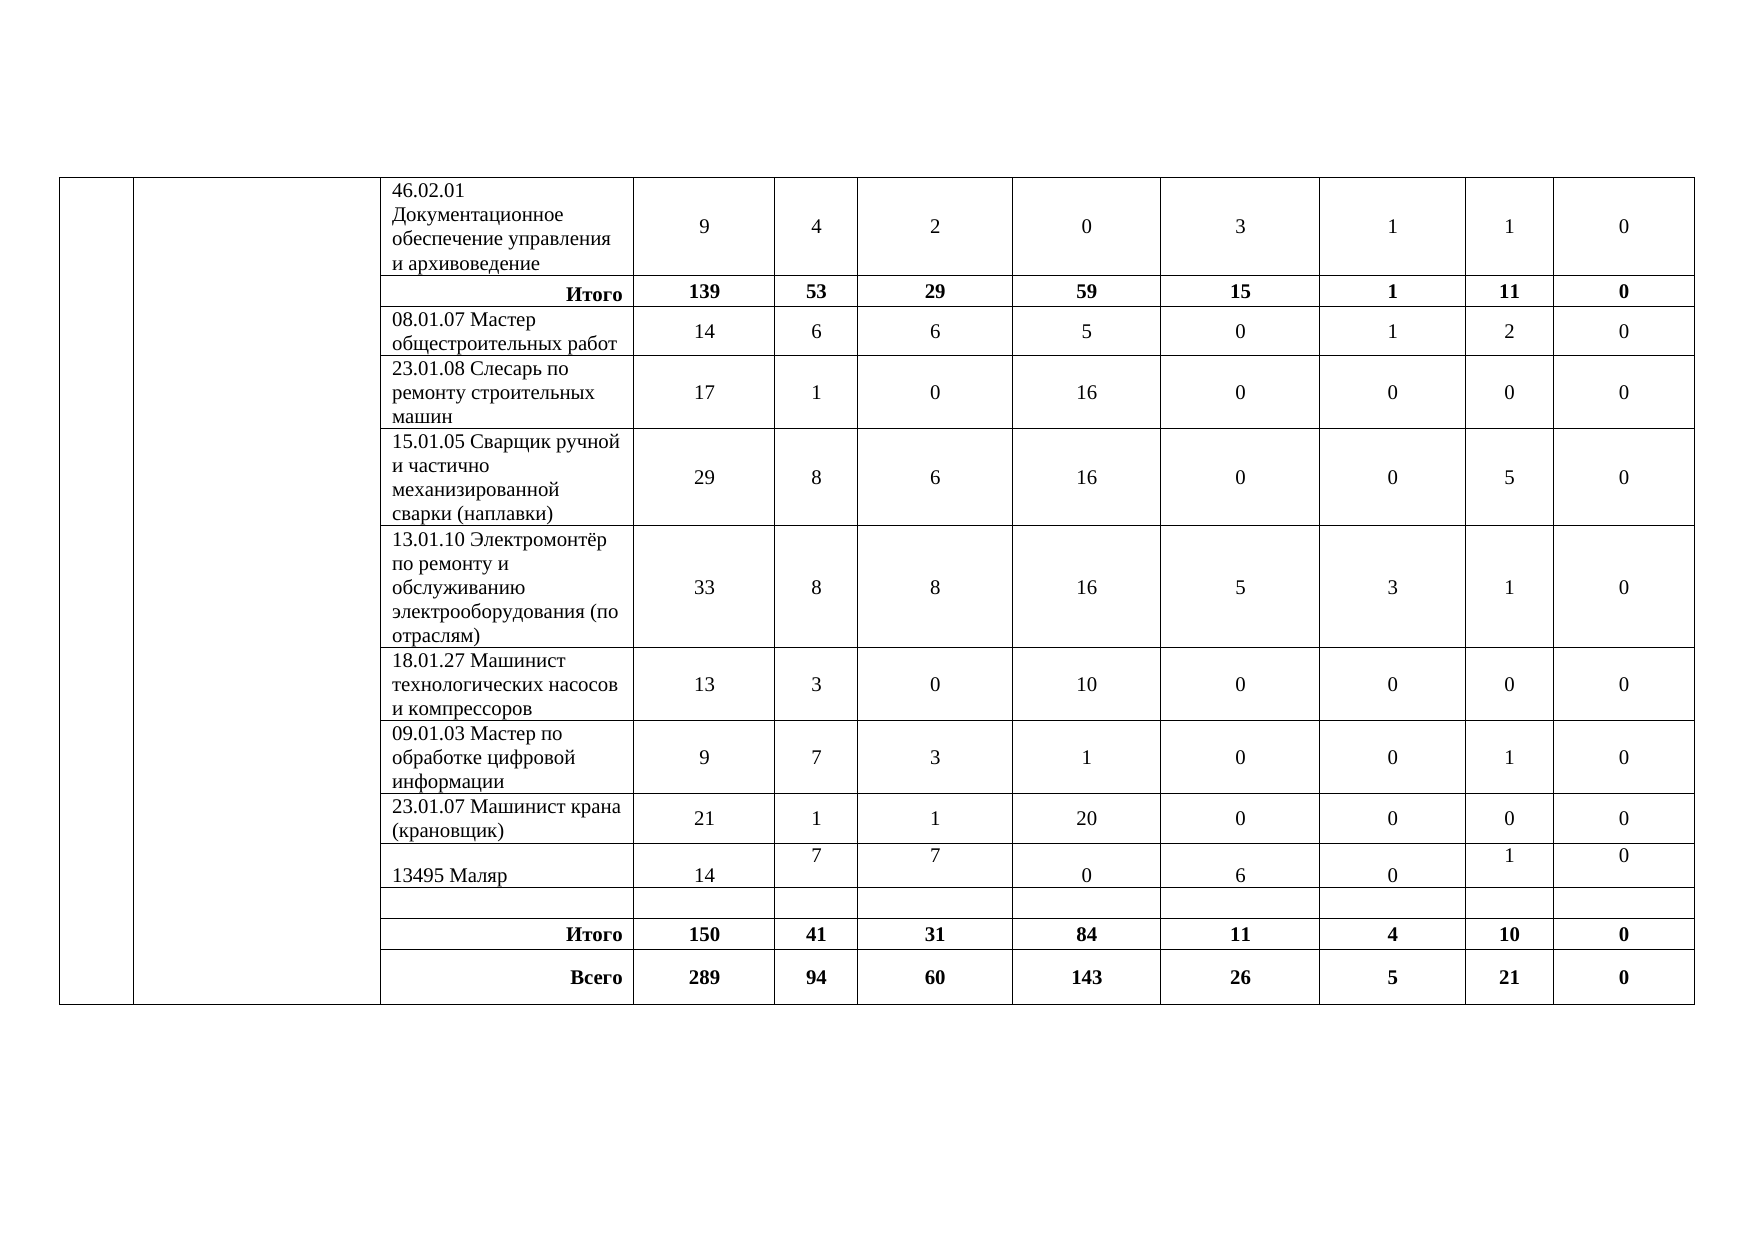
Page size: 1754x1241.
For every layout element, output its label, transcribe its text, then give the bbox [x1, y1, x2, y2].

table_cell 5 [1161, 526, 1319, 647]
table_cell 11 [1161, 919, 1319, 949]
table_cell 7 [858, 844, 1012, 887]
table_cell 0 [1466, 794, 1553, 842]
table_cell 11 [1466, 276, 1553, 306]
table_cell 5 [1013, 307, 1160, 355]
table_cell 1 [1466, 526, 1553, 647]
table_cell 0 [1466, 648, 1553, 720]
table_cell 53 [775, 276, 857, 306]
table_cell 29 [858, 276, 1012, 306]
table_cell 09.01.03 Мастер по обработке цифровой информации [381, 721, 633, 793]
table_cell Всего [381, 950, 633, 1004]
table_cell 7 [775, 721, 857, 793]
table_cell 17 [634, 356, 774, 428]
table_cell 0 [1161, 648, 1319, 720]
table_cell 0 [1013, 178, 1160, 274]
table_cell 1 [775, 356, 857, 428]
table_cell 21 [1466, 950, 1553, 1004]
table_cell 0 [1554, 844, 1694, 887]
table_cell 0 [1013, 844, 1160, 887]
table_cell 10 [1466, 919, 1553, 949]
table_cell 150 [634, 919, 774, 949]
table_cell [134, 178, 380, 1004]
table_cell 0 [1554, 648, 1694, 720]
table_cell 0 [1161, 794, 1319, 842]
table_cell 21 [634, 794, 774, 842]
table_cell 143 [1013, 950, 1160, 1004]
table_cell 16 [1013, 526, 1160, 647]
table_cell [858, 888, 1012, 918]
table_cell 0 [1554, 307, 1694, 355]
table_cell 1 [1320, 178, 1465, 274]
table_cell 0 [1554, 526, 1694, 647]
table_cell 1 [1466, 721, 1553, 793]
table_cell [634, 888, 774, 918]
table_cell 29 [634, 429, 774, 525]
table_cell 10 [1013, 648, 1160, 720]
table_cell 139 [634, 276, 774, 306]
table_cell 0 [1554, 794, 1694, 842]
table_cell 0 [1320, 648, 1465, 720]
table_cell 0 [1320, 721, 1465, 793]
table_cell 20 [1013, 794, 1160, 842]
table_cell 9 [634, 178, 774, 274]
table_cell 0 [858, 648, 1012, 720]
table_cell 8 [858, 526, 1012, 647]
table_cell [381, 888, 633, 918]
table_cell 6 [775, 307, 857, 355]
table_cell 41 [775, 919, 857, 949]
table_cell 1 [775, 794, 857, 842]
table_cell 15 [1161, 276, 1319, 306]
table_cell 84 [1013, 919, 1160, 949]
table_cell 1 [858, 794, 1012, 842]
table_cell 33 [634, 526, 774, 647]
table_cell Итого [381, 276, 633, 306]
table_cell 16 [1013, 429, 1160, 525]
table_cell 0 [858, 356, 1012, 428]
table_cell 8 [775, 429, 857, 525]
table_cell 0 [1554, 276, 1694, 306]
table_cell 14 [634, 844, 774, 887]
table_cell 1 [1466, 844, 1553, 887]
table_cell 289 [634, 950, 774, 1004]
table_cell [1161, 888, 1319, 918]
table_cell 0 [1554, 356, 1694, 428]
table_cell 0 [1161, 307, 1319, 355]
table_cell 3 [775, 648, 857, 720]
table_cell 7 [775, 844, 857, 887]
table_cell [775, 888, 857, 918]
table_cell 14 [634, 307, 774, 355]
table_cell 23.01.08 Слесарь по ремонту строительных машин [381, 356, 633, 428]
table_cell [1013, 888, 1160, 918]
table_cell 5 [1466, 429, 1553, 525]
table_cell 4 [1320, 919, 1465, 949]
table_cell 13 [634, 648, 774, 720]
table_cell 3 [858, 721, 1012, 793]
table_cell 13.01.10 Электромонтёр по ремонту и обслуживанию электрооборудования (по отраслям) [381, 526, 633, 647]
table_cell 60 [858, 950, 1012, 1004]
table_cell 3 [1161, 178, 1319, 274]
table_cell 6 [1161, 844, 1319, 887]
table_cell 16 [1013, 356, 1160, 428]
table_cell 0 [1554, 950, 1694, 1004]
table_cell 0 [1554, 178, 1694, 274]
table_cell [1466, 888, 1553, 918]
table_cell 94 [775, 950, 857, 1004]
table_cell 08.01.07 Мастер общестроительных работ [381, 307, 633, 355]
table_cell 2 [1466, 307, 1553, 355]
table_cell 31 [858, 919, 1012, 949]
table_cell 8 [775, 526, 857, 647]
table_cell 0 [1320, 356, 1465, 428]
table_cell 0 [1320, 429, 1465, 525]
table_cell 1 [1013, 721, 1160, 793]
table_cell 26 [1161, 950, 1319, 1004]
table_cell 23.01.07 Машинист крана (крановщик) [381, 794, 633, 842]
table_cell 1 [1320, 307, 1465, 355]
table_cell 0 [1161, 429, 1319, 525]
table_cell 0 [1161, 356, 1319, 428]
table_cell 0 [1466, 356, 1553, 428]
table_cell 0 [1320, 794, 1465, 842]
table_cell [1554, 888, 1694, 918]
table_cell 2 [858, 178, 1012, 274]
table_cell [60, 178, 133, 1004]
table_cell 4 [775, 178, 857, 274]
table_cell 0 [1554, 919, 1694, 949]
table_cell 46.02.01 Документационное обеспечение управления и архивоведение [381, 178, 633, 274]
table_cell 1 [1466, 178, 1553, 274]
table_cell 15.01.05 Сварщик ручной и частично механизированной сварки (наплавки) [381, 429, 633, 525]
table_cell [1320, 888, 1465, 918]
table_cell 0 [1161, 721, 1319, 793]
table_cell 59 [1013, 276, 1160, 306]
table_cell 6 [858, 307, 1012, 355]
table_cell 0 [1320, 844, 1465, 887]
table_cell 5 [1320, 950, 1465, 1004]
table_cell 18.01.27 Машинист технологических насосов и компрессоров [381, 648, 633, 720]
table_cell 0 [1554, 721, 1694, 793]
table_cell 3 [1320, 526, 1465, 647]
table_cell Итого [381, 919, 633, 949]
table_cell 6 [858, 429, 1012, 525]
table_cell 0 [1554, 429, 1694, 525]
table_cell 1 [1320, 276, 1465, 306]
table_cell 9 [634, 721, 774, 793]
table_cell 13495 Маляр [381, 844, 633, 887]
